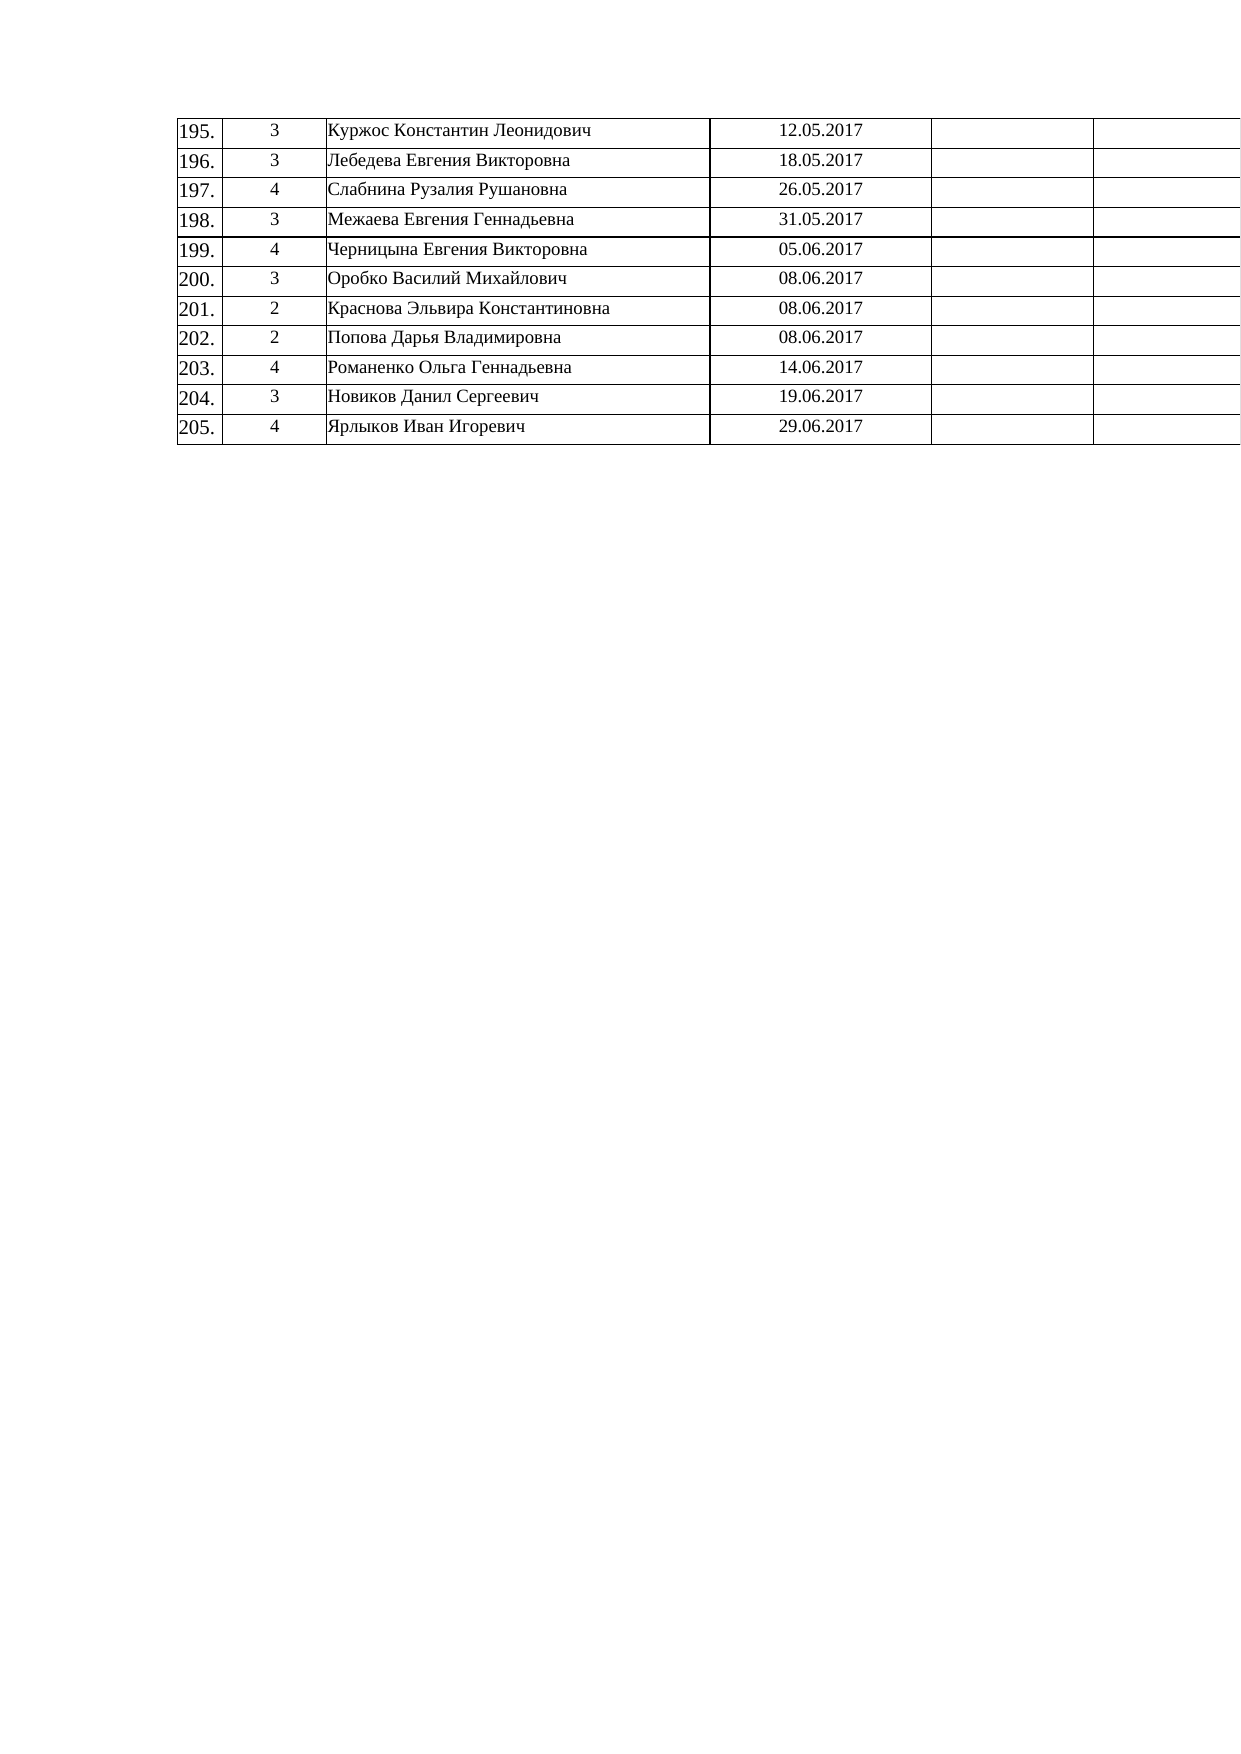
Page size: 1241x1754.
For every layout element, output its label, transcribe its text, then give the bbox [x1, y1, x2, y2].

table_cell Попова Дарья Владимировна [327, 326, 709, 355]
table_cell 14.06.2017 [711, 356, 931, 384]
table_cell [1094, 356, 1240, 384]
table_cell 4 [223, 238, 326, 266]
table_cell 2 [223, 326, 326, 355]
table_cell 3 [223, 119, 326, 148]
table_cell Ярлыков Иван Игоревич [327, 415, 709, 443]
table_cell [178, 326, 222, 355]
table_cell [932, 149, 1093, 177]
table_cell 08.06.2017 [711, 267, 931, 296]
table_cell Лебедева Евгения Викторовна [327, 149, 709, 177]
table_cell [1094, 208, 1240, 236]
table_cell 4 [223, 356, 326, 384]
table_cell 29.06.2017 [711, 415, 931, 443]
table_cell [1094, 119, 1240, 148]
table_cell 18.05.2017 [711, 149, 931, 177]
table_cell [178, 119, 222, 148]
table_cell [1094, 326, 1240, 355]
table_cell Черницына Евгения Викторовна [327, 238, 709, 266]
table_cell Межаева Евгения Геннадьевна [327, 208, 709, 236]
table_cell 3 [223, 385, 326, 414]
table_cell 2 [223, 297, 326, 325]
table_cell 08.06.2017 [711, 326, 931, 355]
table_cell Куржос Константин Леонидович [327, 119, 709, 148]
table_cell [932, 415, 1093, 443]
table_cell 05.06.2017 [711, 238, 931, 266]
table_cell Романенко Ольга Геннадьевна [327, 356, 709, 384]
table_cell 19.06.2017 [711, 385, 931, 414]
table_cell [1094, 267, 1240, 296]
table_cell [1094, 385, 1240, 414]
table_cell 08.06.2017 [711, 297, 931, 325]
table_cell [178, 385, 222, 414]
table_cell [1094, 149, 1240, 177]
table_cell [932, 385, 1093, 414]
table_cell Оробко Василий Михайлович [327, 267, 709, 296]
table_cell [932, 267, 1093, 296]
table_cell [178, 208, 222, 236]
table_cell 4 [223, 178, 326, 207]
table_cell [932, 208, 1093, 236]
table_cell 4 [223, 415, 326, 443]
table_cell [1094, 178, 1240, 207]
table_cell [932, 326, 1093, 355]
table_cell [932, 119, 1093, 148]
table_cell Слабнина Рузалия Рушановна [327, 178, 709, 207]
table_cell [932, 297, 1093, 325]
table_cell [1094, 238, 1240, 266]
table_cell [1094, 297, 1240, 325]
table_cell [178, 238, 222, 266]
table_cell [932, 238, 1093, 266]
table_cell 31.05.2017 [711, 208, 931, 236]
table_cell 3 [223, 149, 326, 177]
table_cell 12.05.2017 [711, 119, 931, 148]
table_cell 3 [223, 208, 326, 236]
table_cell Краснова Эльвира Константиновна [327, 297, 709, 325]
table_cell [178, 267, 222, 296]
table_cell Новиков Данил Сергеевич [327, 385, 709, 414]
table_cell [1094, 415, 1240, 443]
table_cell [178, 178, 222, 207]
table_cell 26.05.2017 [711, 178, 931, 207]
table_cell [932, 178, 1093, 207]
table_cell [932, 356, 1093, 384]
table_cell [178, 415, 222, 443]
table_cell 3 [223, 267, 326, 296]
table_cell [178, 356, 222, 384]
table_cell [178, 149, 222, 177]
table_cell [178, 297, 222, 325]
